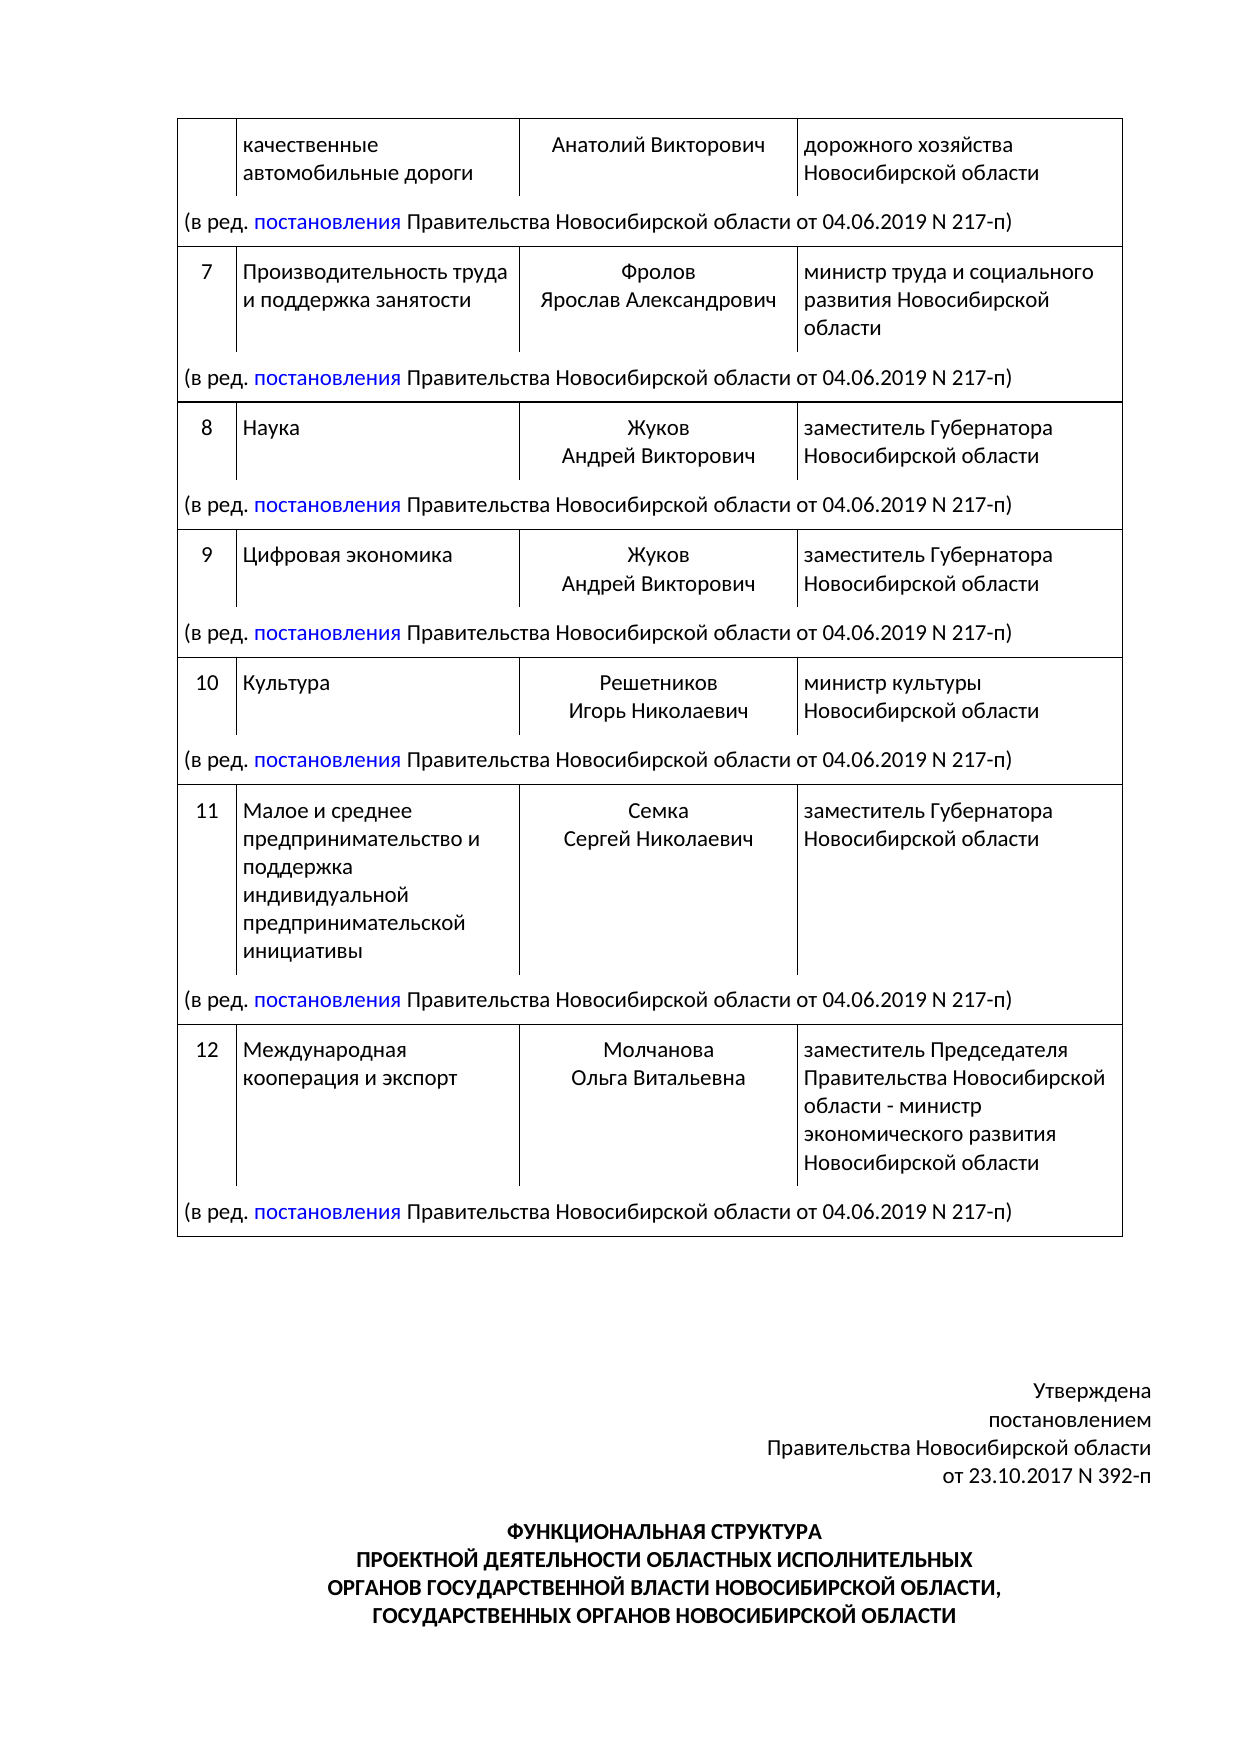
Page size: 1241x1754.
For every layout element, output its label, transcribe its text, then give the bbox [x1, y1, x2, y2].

table_cell заместитель Председателя Правительства Новосибирской области - министр экономического развития Новосибирской области [798, 1025, 1122, 1186]
table_cell (в ред. постановления Правительства Новосибирской области от 04.06.2019 N 217-п) [178, 735, 1122, 784]
table_cell 8 [178, 403, 236, 480]
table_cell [798, 119, 1122, 196]
text Утверждена [177, 1377, 1152, 1405]
table_cell (в ред. постановления Правительства Новосибирской области от 04.06.2019 N 217-п) [178, 975, 1122, 1024]
table_cell Фролов Ярослав Александрович [520, 247, 797, 352]
text от 23.10.2017 N 392-п [177, 1461, 1152, 1489]
table_cell заместитель Губернатора Новосибирской области [798, 530, 1122, 607]
table_cell 10 [178, 658, 236, 735]
title ФУНКЦИОНАЛЬНАЯ СТРУКТУРА [177, 1517, 1152, 1545]
table_cell Жуков Андрей Викторович [520, 530, 797, 607]
table_cell Культура [237, 658, 519, 735]
table_cell (в ред. постановления Правительства Новосибирской области от 04.06.2019 N 217-п) [178, 480, 1122, 529]
title ПРОЕКТНОЙ ДЕЯТЕЛЬНОСТИ ОБЛАСТНЫХ ИСПОЛНИТЕЛЬНЫХ [177, 1545, 1152, 1573]
table_cell Цифровая экономика [237, 530, 519, 607]
table_cell Жуков Андрей Викторович [520, 403, 797, 480]
table_cell Производительность труда и поддержка занятости [237, 247, 519, 352]
title ОРГАНОВ ГОСУДАРСТВЕННОЙ ВЛАСТИ НОВОСИБИРСКОЙ ОБЛАСТИ, [177, 1573, 1152, 1601]
table_cell Молчанова Ольга Витальевна [520, 1025, 797, 1186]
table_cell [178, 196, 1122, 246]
table_cell (в ред. постановления Правительства Новосибирской области от 04.06.2019 N 217-п) [178, 352, 1122, 401]
table_cell 11 [178, 785, 236, 974]
title ГОСУДАРСТВЕННЫХ ОРГАНОВ НОВОСИБИРСКОЙ ОБЛАСТИ [177, 1601, 1152, 1629]
table_cell Наука [237, 403, 519, 480]
table_cell 6 [178, 119, 236, 196]
table_cell заместитель Губернатора Новосибирской области [798, 785, 1122, 974]
table_cell (в ред. постановления Правительства Новосибирской области от 04.06.2019 N 217-п) [178, 1186, 1122, 1236]
table_cell 9 [178, 530, 236, 607]
table_cell (в ред. постановления Правительства Новосибирской области от 04.06.2019 N 217-п) [178, 607, 1122, 657]
table_cell министр труда и социального развития Новосибирской области [798, 247, 1122, 352]
table_cell 7 [178, 247, 236, 352]
table_cell Малое и среднее предпринимательство и поддержка индивидуальной предпринимательской инициативы [237, 785, 519, 974]
table_cell Международная кооперация и экспорт [237, 1025, 519, 1186]
table_cell Семка Сергей Николаевич [520, 785, 797, 974]
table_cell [520, 119, 797, 196]
table_cell Решетников Игорь Николаевич [520, 658, 797, 735]
text Правительства Новосибирской области [177, 1433, 1152, 1461]
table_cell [237, 119, 519, 196]
table_cell 12 [178, 1025, 236, 1186]
text постановлением [177, 1405, 1152, 1433]
table_cell заместитель Губернатора Новосибирской области [798, 403, 1122, 480]
table_cell министр культуры Новосибирской области [798, 658, 1122, 735]
